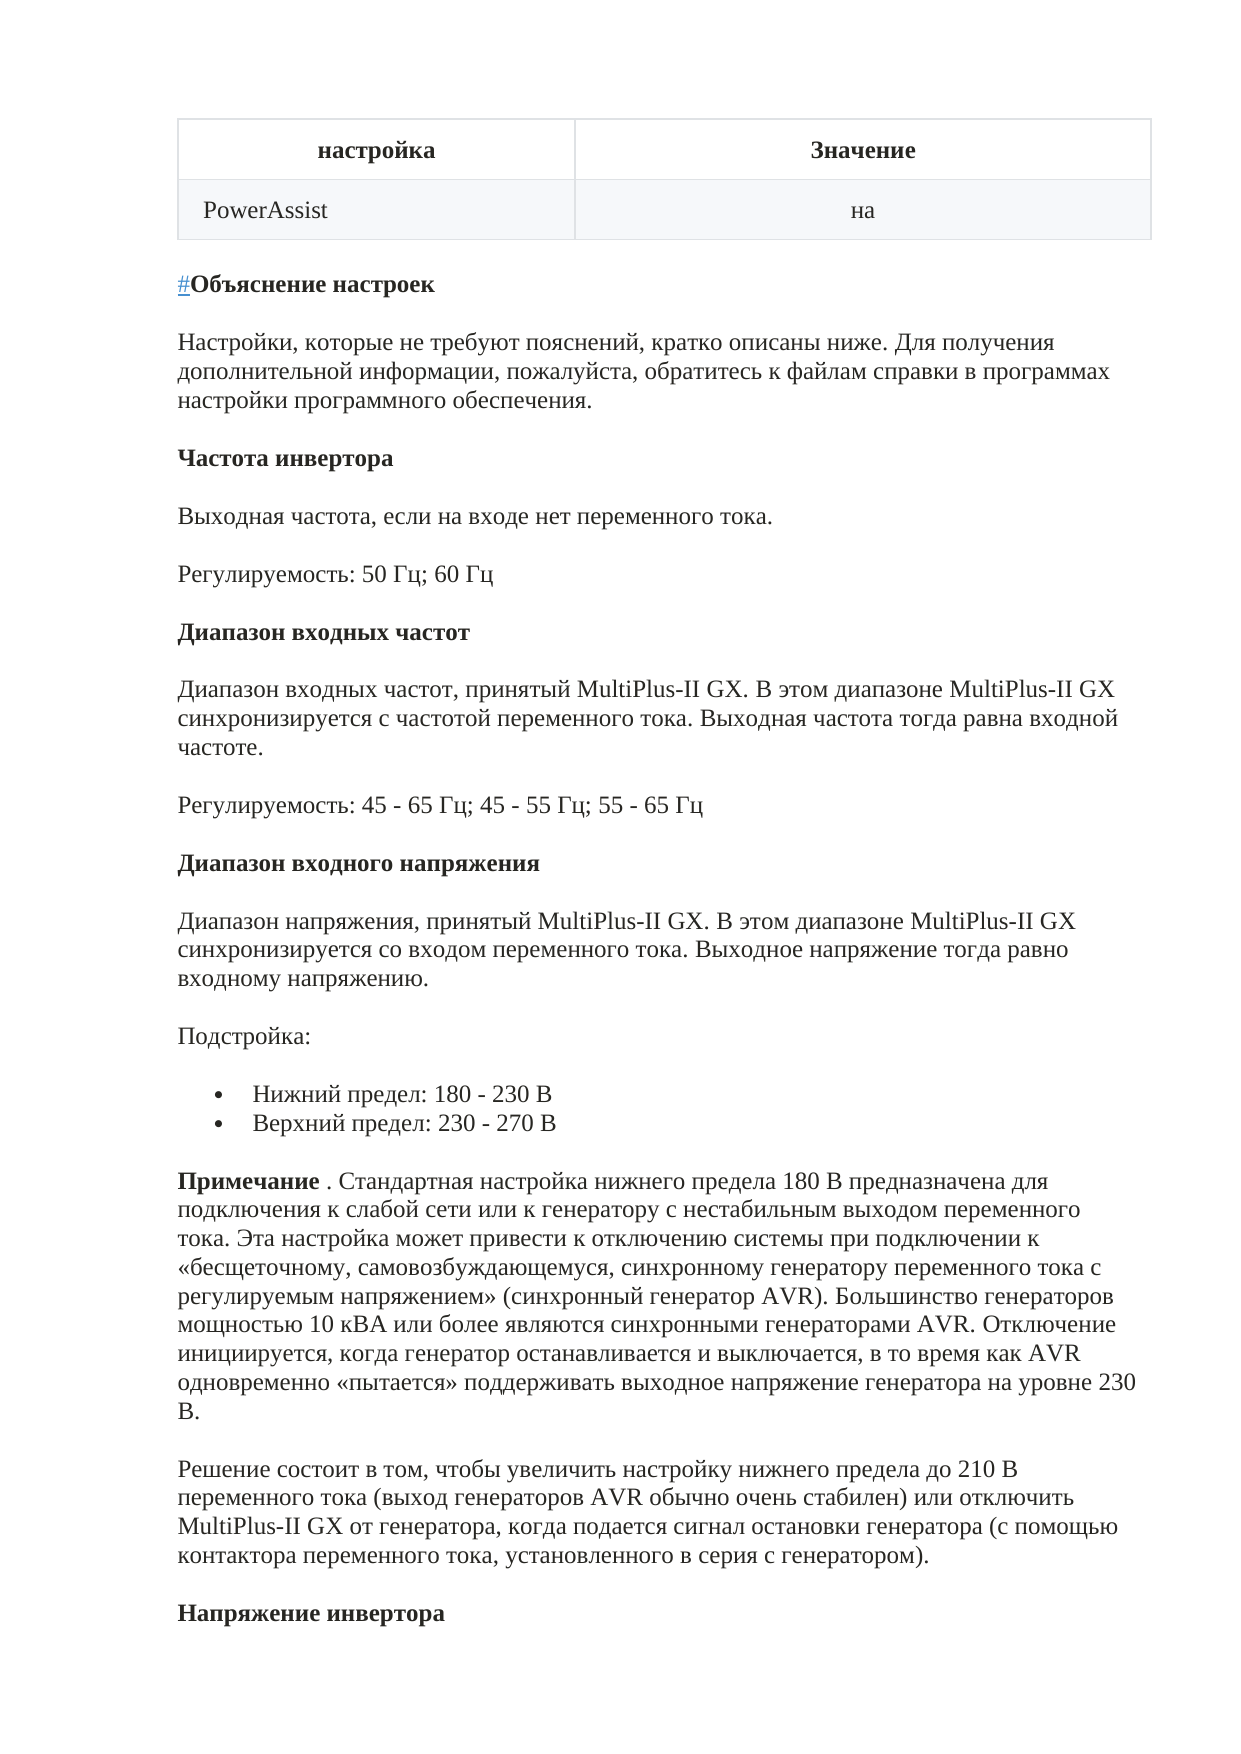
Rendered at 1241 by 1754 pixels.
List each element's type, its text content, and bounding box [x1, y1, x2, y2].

text Выходная частота, если на входе нет переменного тока. [177, 501, 1152, 529]
text Регулируемость: 50 Гц; 60 Гц [177, 559, 1152, 587]
table_cell на [576, 180, 1150, 239]
text Примечание . Стандартная настройка нижнего предела 180 В предназначена для подключения к слабой сети или к генератору с нестабильным выходом переменного тока. Эта настройка может привести к отключению системы при подключении к «бесщеточному, самовозбуждающемуся, синхронному генератору переменного тока с регулируемым напряжением» (синхронный генератор AVR). Большинство генераторов мощностью 10 кВА или более являются синхронными генераторами AVR. Отключение инициируется, когда генератор останавливается и выключается, в то время как AVR одновременно «пытается» поддерживать выходное напряжение генератора на уровне 230 В. [177, 1166, 1152, 1424]
text #Объяснение настроек [177, 269, 1152, 298]
text Диапазон входного напряжения [177, 848, 1152, 877]
text Частота инвертора [177, 443, 1152, 472]
text Регулируемость: 45 - 65 Гц; 45 - 55 Гц; 55 - 65 Гц [177, 790, 1152, 819]
table_header настройка [179, 120, 574, 178]
text Диапазон входных частот, принятый MultiPlus-II GX. В этом диапазоне MultiPlus-II GX синхронизируется с частотой переменного тока. Выходная частота тогда равна входной частоте. [177, 674, 1152, 761]
table_header Значение [576, 120, 1150, 178]
text Диапазон входных частот [177, 617, 1152, 645]
text Напряжение инвертора [177, 1598, 1152, 1627]
table_cell PowerAssist [179, 180, 574, 239]
text Настройки, которые не требуют пояснений, кратко описаны ниже. Для получения дополнительной информации, пожалуйста, обратитесь к файлам справки в программах настройки программного обеспечения. [177, 327, 1152, 414]
list Нижний предел: 180 - 230 В [215, 1079, 1152, 1108]
list Верхний предел: 230 - 270 В [215, 1108, 1152, 1137]
text Подстройка: [177, 1021, 1152, 1050]
text Решение состоит в том, чтобы увеличить настройку нижнего предела до 210 В переменного тока (выход генераторов AVR обычно очень стабилен) или отключить MultiPlus-II GX от генератора, когда подается сигнал остановки генератора (с помощью контактора переменного тока, установленного в серия с генератором). [177, 1454, 1152, 1569]
text Диапазон напряжения, принятый MultiPlus-II GX. В этом диапазоне MultiPlus-II GX синхронизируется со входом переменного тока. Выходное напряжение тогда равно входному напряжению. [177, 906, 1152, 992]
